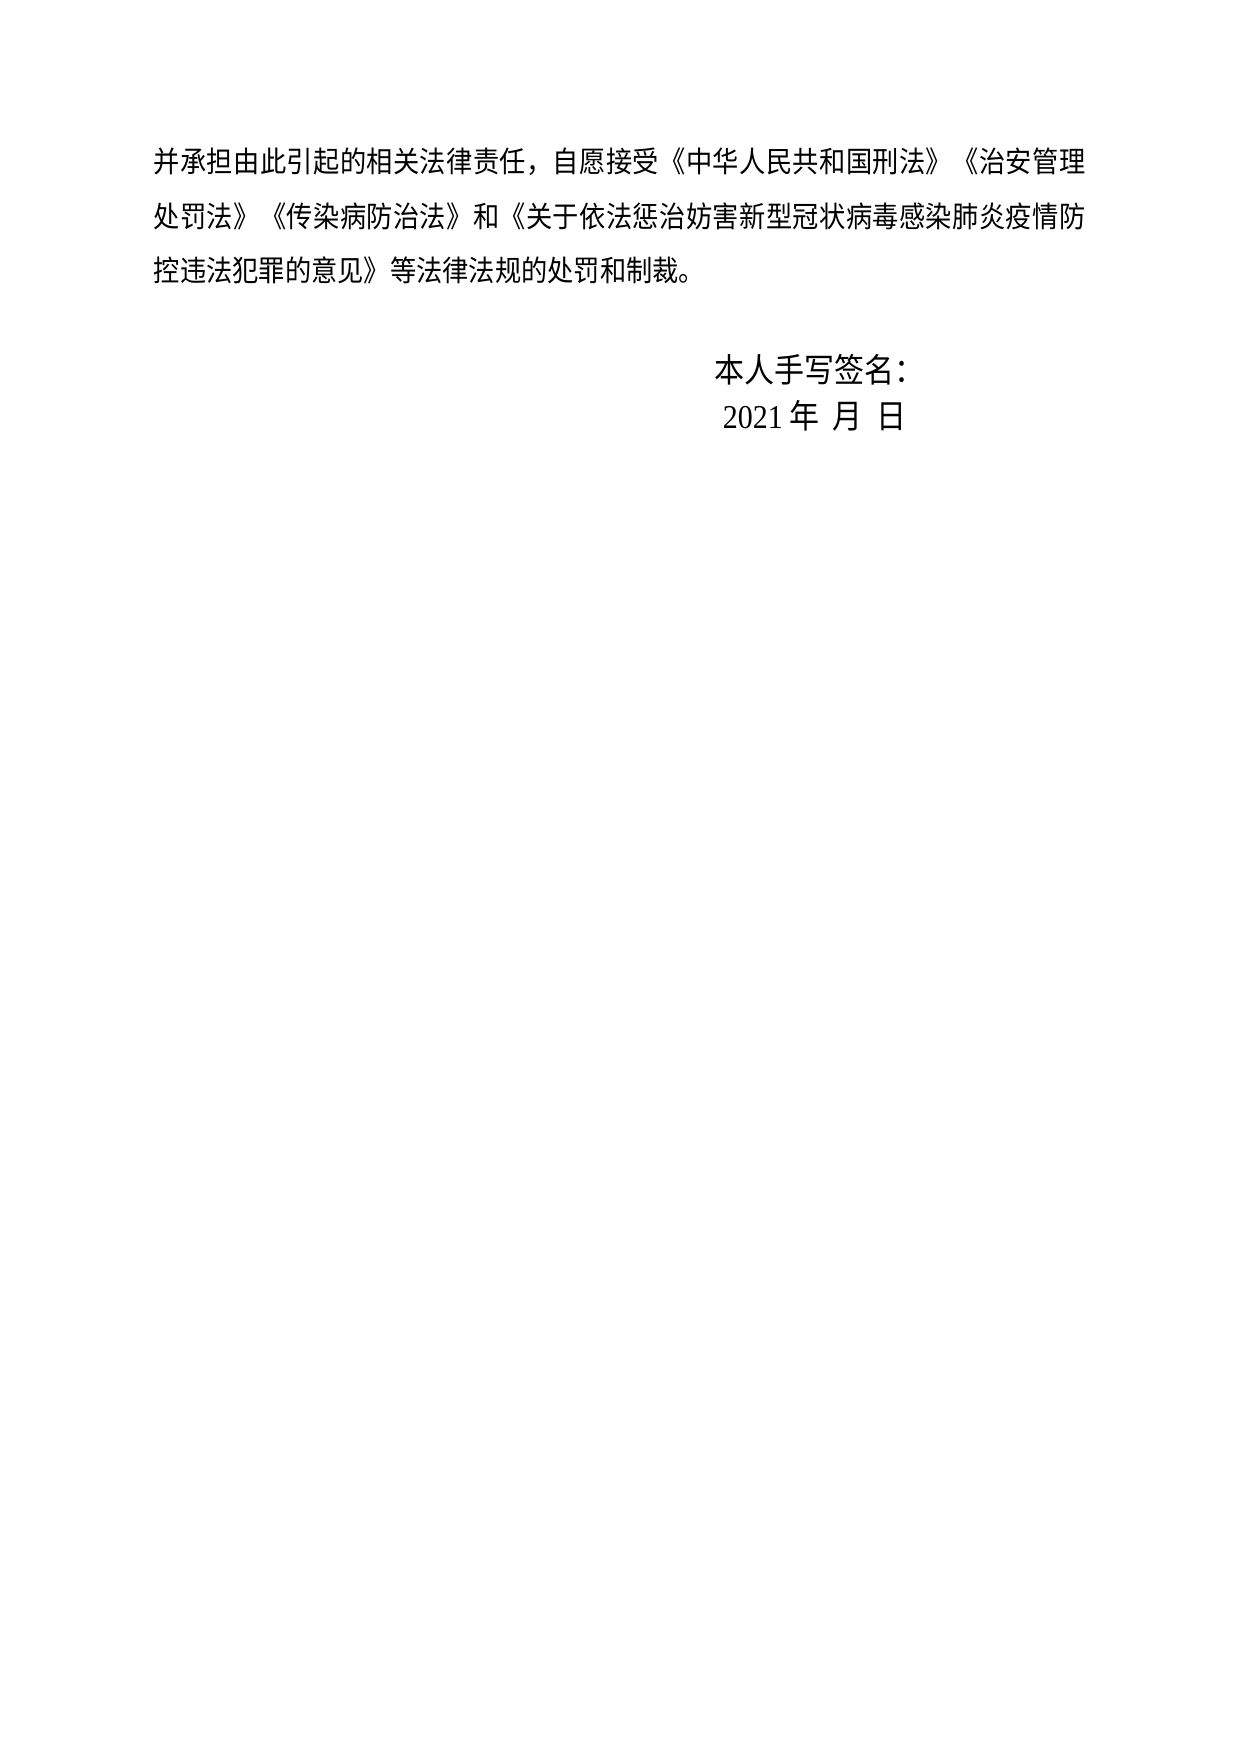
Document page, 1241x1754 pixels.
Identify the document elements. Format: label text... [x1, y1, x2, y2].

text 2021年 月 日 [153, 392, 1087, 438]
text 本人手写签名： [153, 346, 1087, 392]
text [153, 129, 1087, 292]
